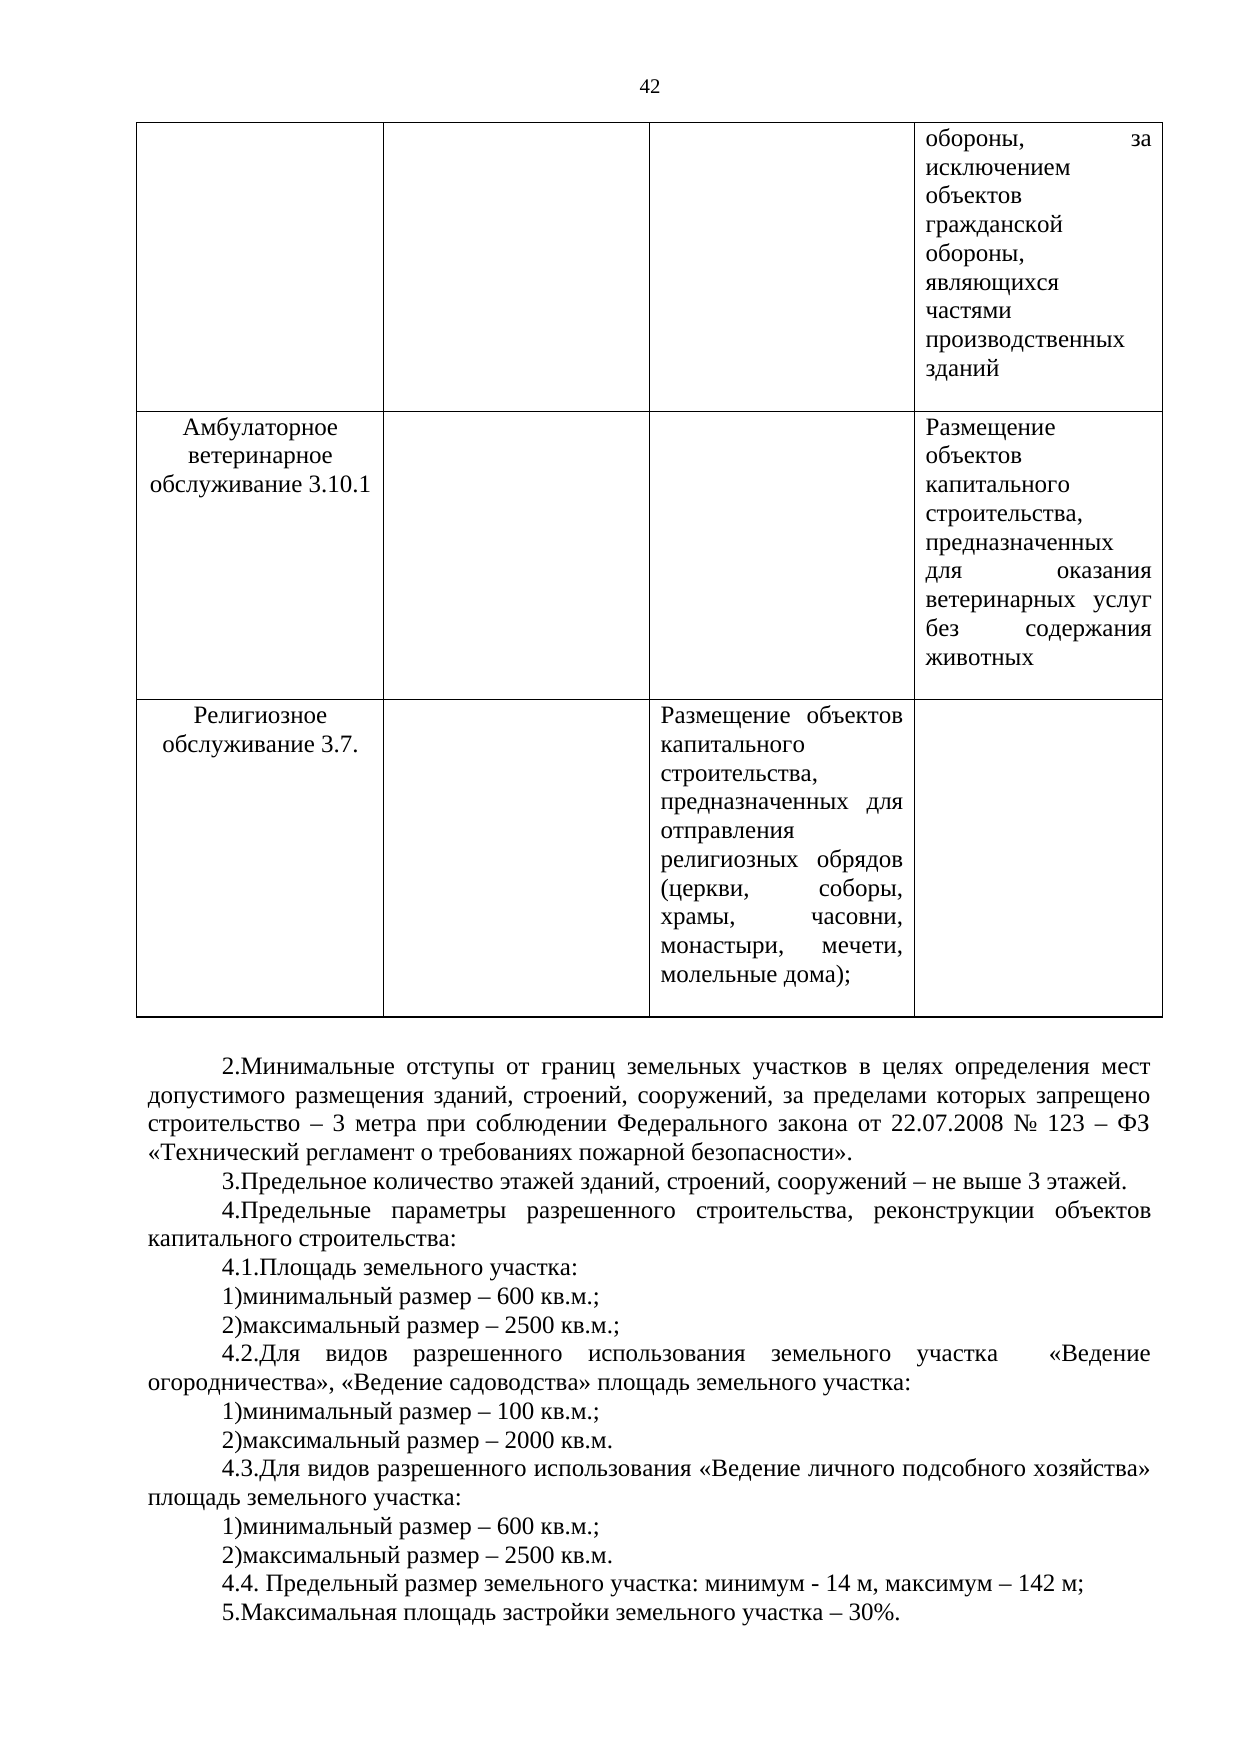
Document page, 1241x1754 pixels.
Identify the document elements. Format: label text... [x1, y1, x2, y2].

text 5.Максимальная площадь застройки земельного участка – 30%. [148, 1597, 1152, 1626]
text 2)максимальный размер – 2500 кв.м. [148, 1540, 1152, 1568]
text 3.Предельное количество этажей зданий, строений, сооружений – не выше 3 этажей. [148, 1166, 1152, 1195]
text 4.3.Для видов разрешенного использования «Ведение личного подсобного хозяйства» площадь земельного участка: [148, 1453, 1152, 1511]
text 2)максимальный размер – 2500 кв.м.; [148, 1310, 1152, 1338]
table_cell [384, 700, 649, 1016]
text 4.2.Для видов разрешенного использования земельного участка «Ведение огородничества», «Ведение садоводства» площадь земельного участка: [148, 1338, 1152, 1396]
table_cell Религиозное обслуживание 3.7. [137, 700, 383, 1016]
text 4.1.Площадь земельного участка: [148, 1252, 1152, 1281]
text 1)минимальный размер – 100 кв.м.; [148, 1396, 1152, 1425]
text 2.Минимальные отступы от границ земельных участков в целях определения мест допустимого размещения зданий, строений, сооружений, за пределами которых запрещено строительство – 3 метра при соблюдении Федерального закона от 22.07.2008 № 123 – ФЗ «Технический регламент о требованиях пожарной безопасности». [148, 1051, 1152, 1166]
table_cell [915, 700, 1162, 1016]
text 1)минимальный размер – 600 кв.м.; [148, 1511, 1152, 1540]
table_cell Амбулаторное ветеринарное обслуживание 3.10.1 [137, 412, 383, 699]
table_cell [650, 412, 914, 699]
text 4.4. Предельный размер земельного участка: минимум - 14 м, максимум – 142 м; [148, 1568, 1152, 1597]
text 4.Предельные параметры разрешенного строительства, реконструкции объектов капитального строительства: [148, 1195, 1152, 1252]
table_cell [915, 123, 1162, 411]
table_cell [137, 123, 383, 411]
table_cell [650, 123, 914, 411]
table_cell Размещение объектов капитального строительства, предназначенных для оказания ветеринарных услуг без содержания животных [915, 412, 1162, 699]
text 1)минимальный размер – 600 кв.м.; [148, 1281, 1152, 1310]
table_cell Размещение объектов капитального строительства, предназначенных для отправления религиозных обрядов (церкви, соборы, храмы, часовни, монастыри, мечети, молельные дома); [650, 700, 914, 1016]
text 2)максимальный размер – 2000 кв.м. [148, 1425, 1152, 1453]
table_cell [384, 123, 649, 411]
table_cell [384, 412, 649, 699]
